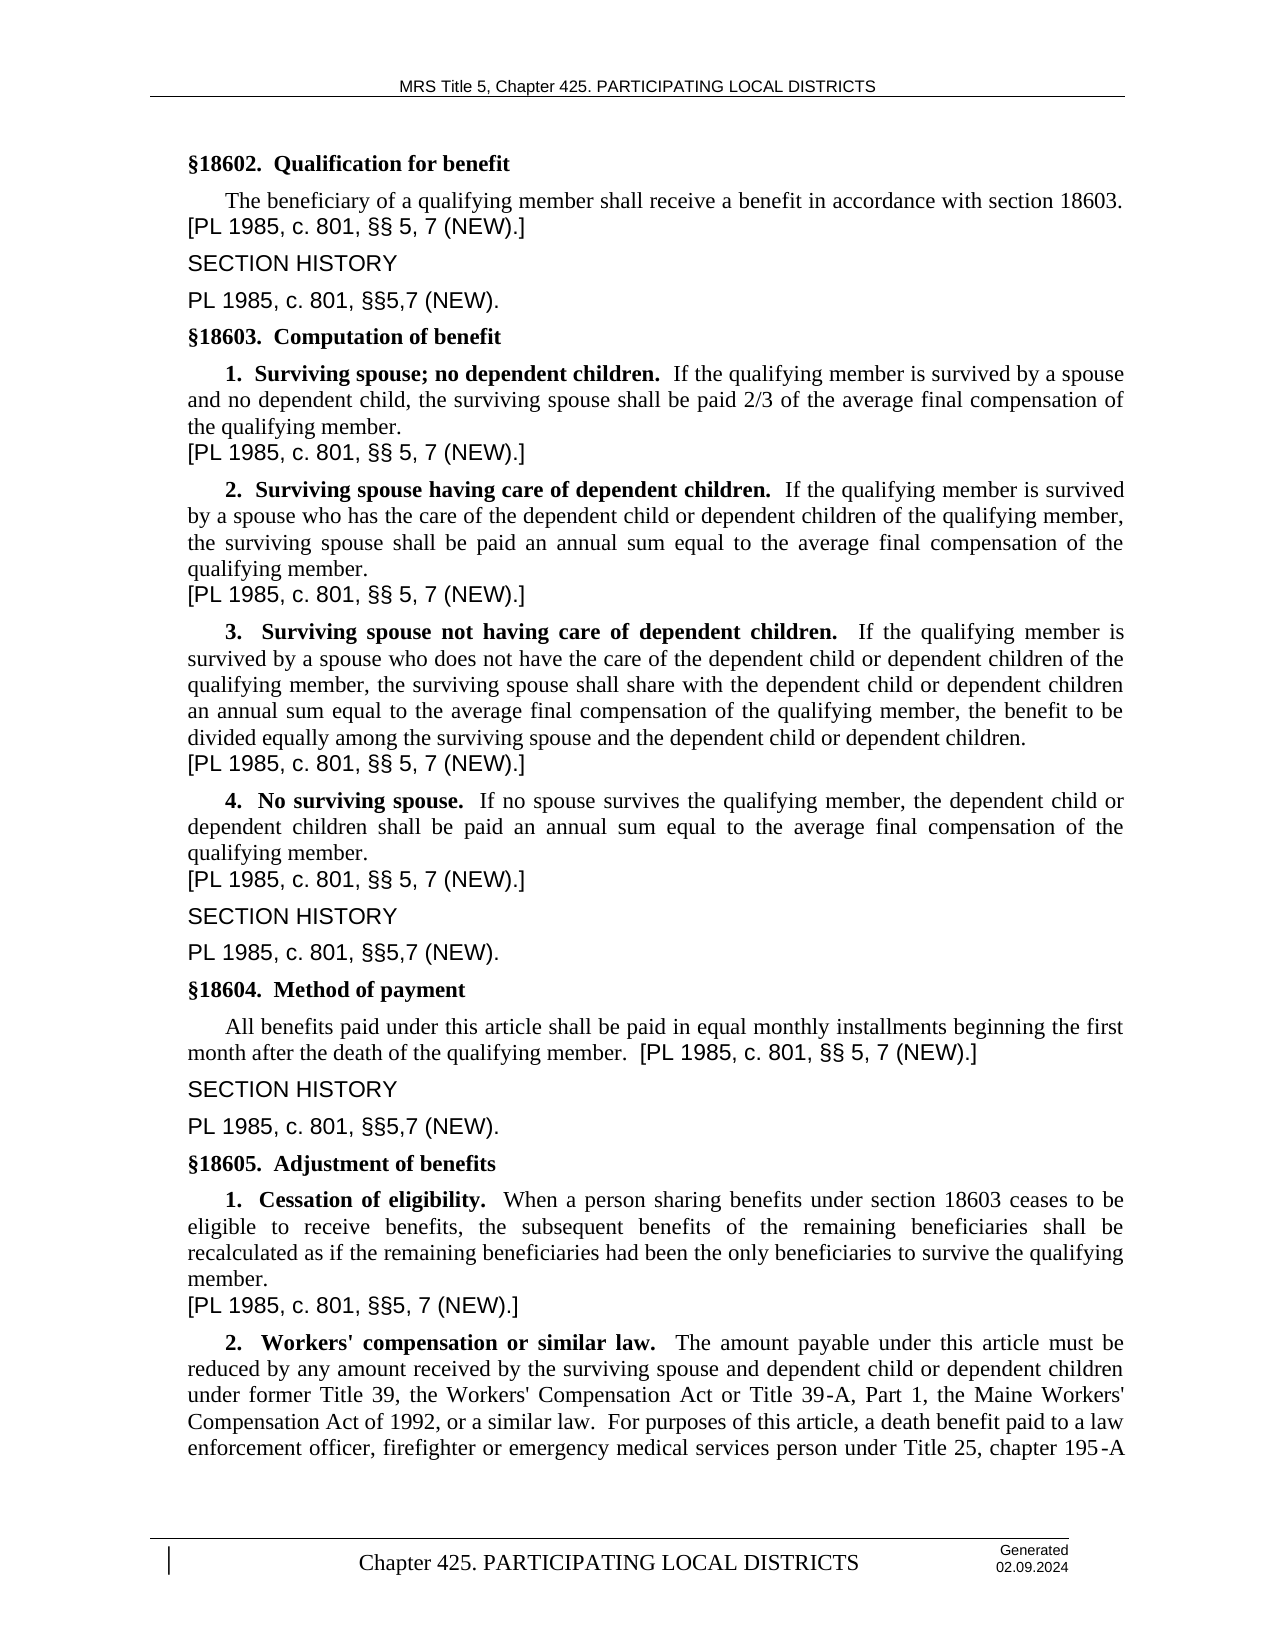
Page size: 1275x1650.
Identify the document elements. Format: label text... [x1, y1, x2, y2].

text PL 1985, c. 801, §§5,7 (NEW). [187, 287, 1125, 313]
text [PL 1985, c. 801, §§ 5, 7 (NEW).] [187, 581, 1125, 608]
text PL 1985, c. 801, §§5,7 (NEW). [187, 1113, 1125, 1139]
text 1. Surviving spouse; no dependent children. If the qualifying member is survived by a spouse and no dependent child, the surviving spouse shall be paid 2/3 of the average final compensation of the qualifying member. [187, 360, 1125, 439]
text The beneficiary of a qualifying member shall receive a benefit in accordance with section 18603. [PL 1985, c. 801, §§ 5, 7 (NEW).] [187, 187, 1125, 239]
text [PL 1985, c. 801, §§ 5, 7 (NEW).] [187, 866, 1125, 892]
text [187, 1329, 1125, 1460]
text 3. Surviving spouse not having care of dependent children. If the qualifying member is survived by a spouse who does not have the care of the dependent child or dependent children of the qualifying member, the surviving spouse shall share with the dependent child or dependent children an annual sum equal to the average final compensation of the qualifying member, the benefit to be divided equally among the surviving spouse and the dependent child or dependent children. [187, 618, 1125, 750]
text [PL 1985, c. 801, §§5, 7 (NEW).] [187, 1292, 1125, 1318]
text 4. No surviving spouse. If no spouse survives the qualifying member, the dependent child or dependent children shall be paid an annual sum equal to the average final compensation of the qualifying member. [187, 787, 1125, 866]
text §18603. Computation of benefit [187, 323, 1125, 350]
text PL 1985, c. 801, §§5,7 (NEW). [187, 939, 1125, 966]
text §18605. Adjustment of benefits [187, 1150, 1125, 1176]
text 2. Surviving spouse having care of dependent children. If the qualifying member is survived by a spouse who has the care of the dependent child or dependent children of the qualifying member, the surviving spouse shall be paid an annual sum equal to the average final compensation of the qualifying member. [187, 476, 1125, 581]
text §18604. Method of payment [187, 976, 1125, 1002]
text 1. Cessation of eligibility. When a person sharing benefits under section 18603 ceases to be eligible to receive benefits, the subsequent benefits of the remaining beneficiaries shall be recalculated as if the remaining beneficiaries had been the only beneficiaries to survive the qualifying member. [187, 1186, 1125, 1292]
text [PL 1985, c. 801, §§ 5, 7 (NEW).] [187, 750, 1125, 776]
text §18602. Qualification for benefit [187, 150, 1125, 176]
text [PL 1985, c. 801, §§ 5, 7 (NEW).] [187, 439, 1125, 466]
text SECTION HISTORY [187, 903, 1125, 929]
text All benefits paid under this article shall be paid in equal monthly installments beginning the first month after the death of the qualifying member. [PL 1985, c. 801, §§ 5, 7 (NEW).] [187, 1013, 1125, 1066]
text SECTION HISTORY [187, 250, 1125, 276]
text SECTION HISTORY [187, 1076, 1125, 1102]
